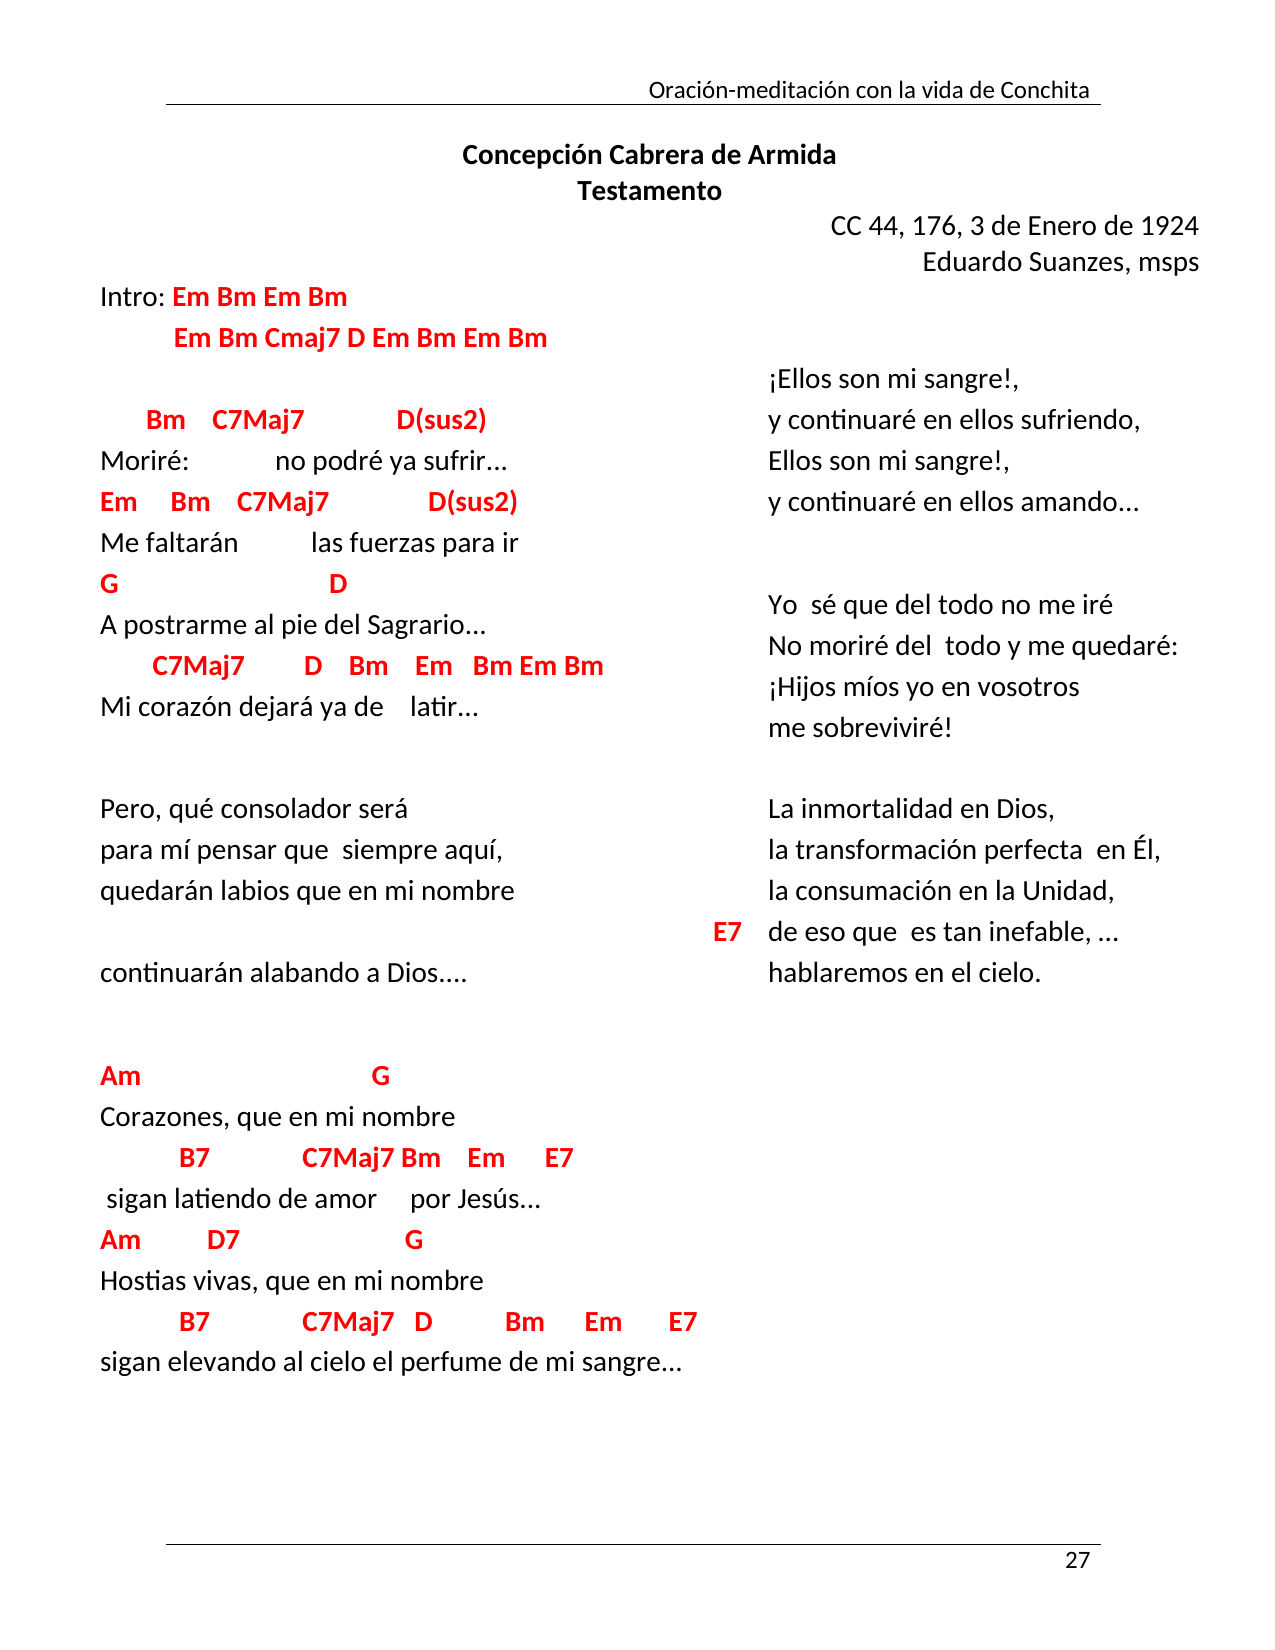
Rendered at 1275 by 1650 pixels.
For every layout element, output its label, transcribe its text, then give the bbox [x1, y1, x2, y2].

table_cell Intro: Em Bm Em Bm Em Bm Cmaj7 D Em Bm Em Bm Bm C7Maj7 D(sus2) Moriré: no podré ya sufrir... Em Bm C7Maj7 D(sus2) Me faltarán las fuerzas para ir G D A postrarme al pie del Sagrario... C7Maj7 D Bm Em Bm Em Bm Mi corazón dejará ya de latir... Pero, qué consolador será para mí pensar que siempre aquí, quedarán labios que en mi nombre E7 continuarán alabando a Dios.... Am G Corazones, que en mi nombre B7 C7Maj7 Bm Em E7 sigan latiendo de amor por Jesús... Am D7 G Hostias vivas, que en mi nombre B7 C7Maj7 D Bm Em E7 sigan elevando al cielo el perfume de mi sangre... [89, 279, 753, 1466]
table_header Concepción Cabrera de Armida Testamento CC 44, 176, 3 de Enero de 1924 Eduardo Suanzes, msps [89, 136, 1211, 278]
table_cell ¡Ellos son mi sangre!, y continuaré en ellos sufriendo, Ellos son mi sangre!, y continuaré en ellos amando... Yo sé que del todo no me iré No moriré del todo y me quedaré: ¡Hijos míos yo en vosotros me sobreviviré! La inmortalidad en Dios, la transformación perfecta en Él, la consumación en la Unidad, de eso que es tan inefable, … hablaremos en el cielo. [753, 279, 1211, 1466]
